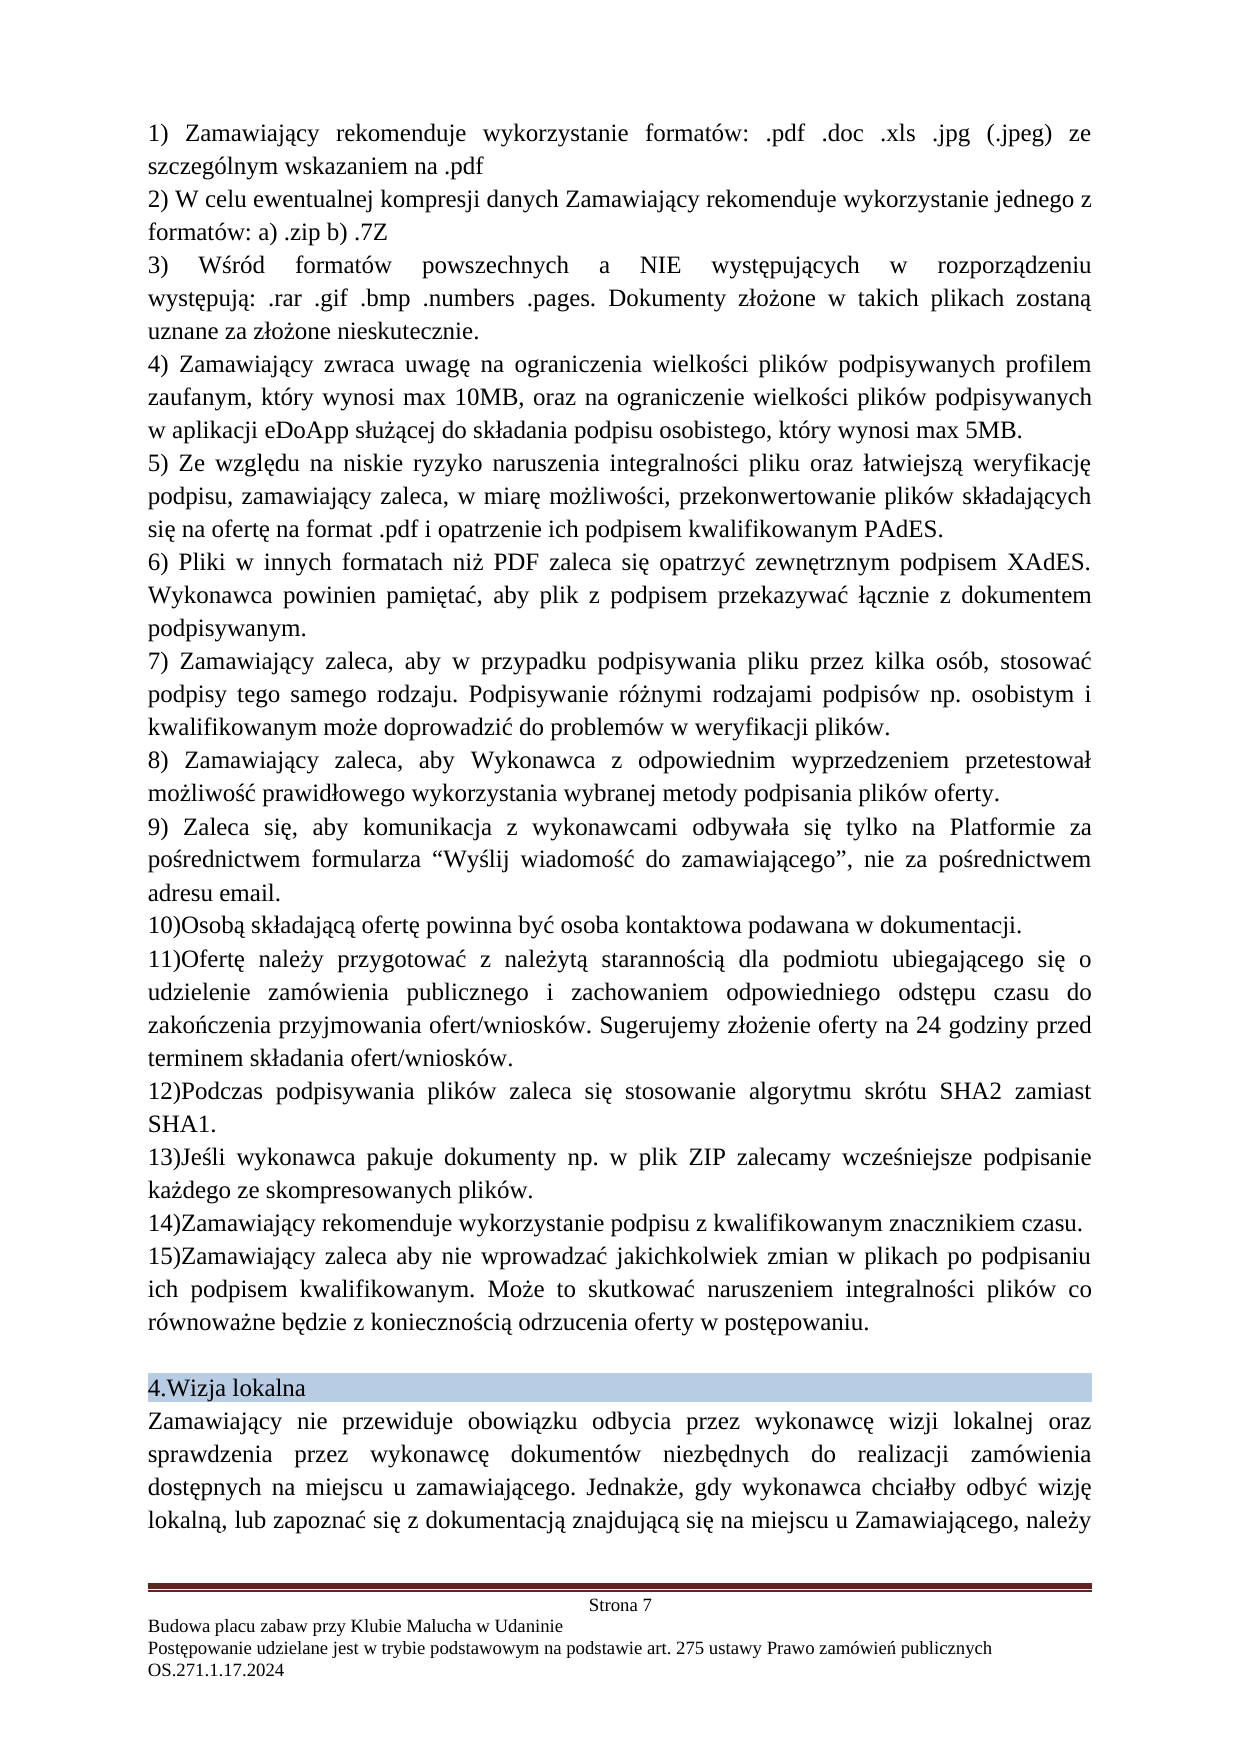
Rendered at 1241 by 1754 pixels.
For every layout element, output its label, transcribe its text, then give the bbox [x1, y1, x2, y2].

text 7) Zamawiający zaleca, aby w przypadku podpisywania pliku przez kilka osób, stosować podpisy tego samego rodzaju. Podpisywanie różnymi rodzajami podpisów np. osobistym i kwalifikowanym może doprowadzić do problemów w weryfikacji plików. [148, 646, 1092, 741]
text 9) Zaleca się, aby komunikacja z wykonawcami odbywała się tylko na Platformie za pośrednictwem formularza “Wyślij wiadomość do zamawiającego”, nie za pośrednictwem adresu email. [148, 812, 1092, 906]
text 10)Osobą składającą ofertę powinna być osoba kontaktowa podawana w dokumentacji. [148, 911, 1092, 939]
text 8) Zamawiający zaleca, aby Wykonawca z odpowiednim wyprzedzeniem przetestował możliwość prawidłowego wykorzystania wybranej metody podpisania plików oferty. [148, 746, 1092, 807]
text 12)Podczas podpisywania plików zaleca się stosowanie algorytmu skrótu SHA2 zamiast SHA1. [148, 1076, 1092, 1137]
text 4) Zamawiający zwraca uwagę na ograniczenia wielkości plików podpisywanych profilem zaufanym, który wynosi max 10MB, oraz na ograniczenie wielkości plików podpisywanych w aplikacji eDoApp służącej do składania podpisu osobistego, który wynosi max 5MB. [148, 349, 1092, 444]
text 5) Ze względu na niskie ryzyko naruszenia integralności pliku oraz łatwiejszą weryfikację podpisu, zamawiający zaleca, w miarę możliwości, przekonwertowanie plików składających się na ofertę na format .pdf i opatrzenie ich podpisem kwalifikowanym PAdES. [148, 448, 1092, 543]
text 2) W celu ewentualnej kompresji danych Zamawiający rekomenduje wykorzystanie jednego z formatów: a) .zip b) .7Z [148, 184, 1092, 246]
text 1) Zamawiający rekomenduje wykorzystanie formatów: .pdf .doc .xls .jpg (.jpeg) ze szczególnym wskazaniem na .pdf [148, 118, 1092, 180]
text 11)Ofertę należy przygotować z należytą starannością dla podmiotu ubiegającego się o udzielenie zamówienia publicznego i zachowaniem odpowiedniego odstępu czasu do zakończenia przyjmowania ofert/wniosków. Sugerujemy złożenie oferty na 24 godziny przed terminem składania ofert/wniosków. [148, 944, 1092, 1071]
text 14)Zamawiający rekomenduje wykorzystanie podpisu z kwalifikowanym znacznikiem czasu. [148, 1208, 1092, 1237]
text 4.Wizja lokalna [148, 1373, 1092, 1402]
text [148, 1406, 1092, 1534]
text 15)Zamawiający zaleca aby nie wprowadzać jakichkolwiek zmian w plikach po podpisaniu ich podpisem kwalifikowanym. Może to skutkować naruszeniem integralności plików co równoważne będzie z koniecznością odrzucenia oferty w postępowaniu. [148, 1241, 1092, 1336]
text 6) Pliki w innych formatach niż PDF zaleca się opatrzyć zewnętrznym podpisem XAdES. Wykonawca powinien pamiętać, aby plik z podpisem przekazywać łącznie z dokumentem podpisywanym. [148, 547, 1092, 642]
text 3) Wśród formatów powszechnych a NIE występujących w rozporządzeniu występują: .rar .gif .bmp .numbers .pages. Dokumenty złożone w takich plikach zostaną uznane za złożone nieskutecznie. [148, 250, 1092, 345]
text 13)Jeśli wykonawca pakuje dokumenty np. w plik ZIP zalecamy wcześniejsze podpisanie każdego ze skompresowanych plików. [148, 1142, 1092, 1203]
